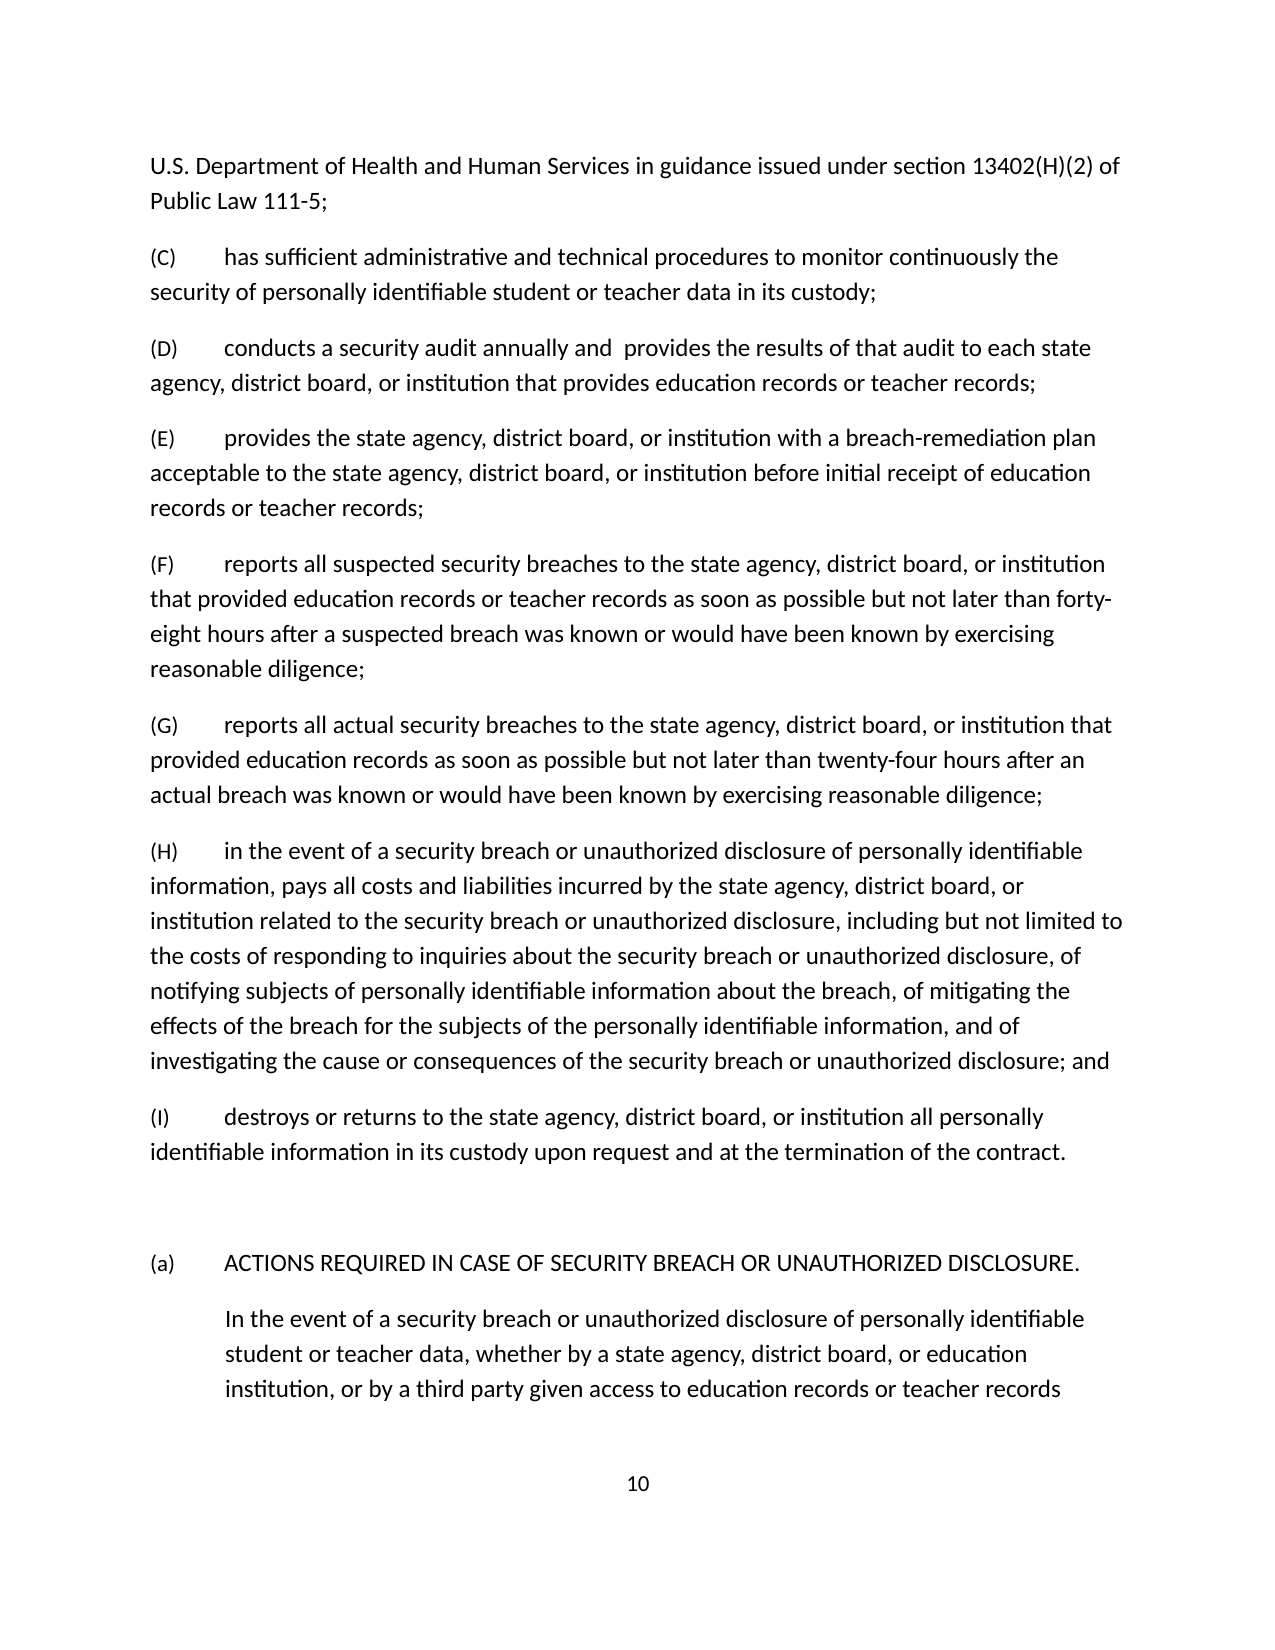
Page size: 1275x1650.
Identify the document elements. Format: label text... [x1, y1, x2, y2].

list destroys or returns to the state agency, district board, or institution all personally identifiable information in its custody upon request and at the termination of the contract. [150, 1101, 1125, 1166]
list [225, 1303, 1125, 1404]
list reports all actual security breaches to the state agency, district board, or institution that provided education records as soon as possible but not later than twenty-four hours after an actual breach was known or would have been known by exercising reasonable diligence; [150, 709, 1125, 810]
list ACTIONS REQUIRED IN CASE OF SECURITY BREACH OR UNAUTHORIZED DISCLOSURE. [150, 1247, 1125, 1278]
list in the event of a security breach or unauthorized disclosure of personally identifiable information, pays all costs and liabilities incurred by the state agency, district board, or institution related to the security breach or unauthorized disclosure, including but not limited to the costs of responding to inquiries about the security breach or unauthorized disclosure, of notifying subjects of personally identifiable information about the breach, of mitigating the effects of the breach for the subjects of the personally identifiable information, and of investigating the cause or consequences of the security breach or unauthorized disclosure; and [150, 835, 1125, 1076]
list provides the state agency, district board, or institution with a breach-remediation plan acceptable to the state agency, district board, or institution before initial receipt of education records or teacher records; [150, 422, 1125, 523]
list reports all suspected security breaches to the state agency, district board, or institution that provided education records or teacher records as soon as possible but not later than forty-eight hours after a suspected breach was known or would have been known by exercising reasonable diligence; [150, 548, 1125, 684]
list conducts a security audit annually and provides the results of that audit to each state agency, district board, or institution that provides education records or teacher records; [150, 332, 1125, 397]
list has sufficient administrative and technical procedures to monitor continuously the security of personally identifiable student or teacher data in its custody; [150, 241, 1125, 306]
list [150, 150, 1125, 216]
